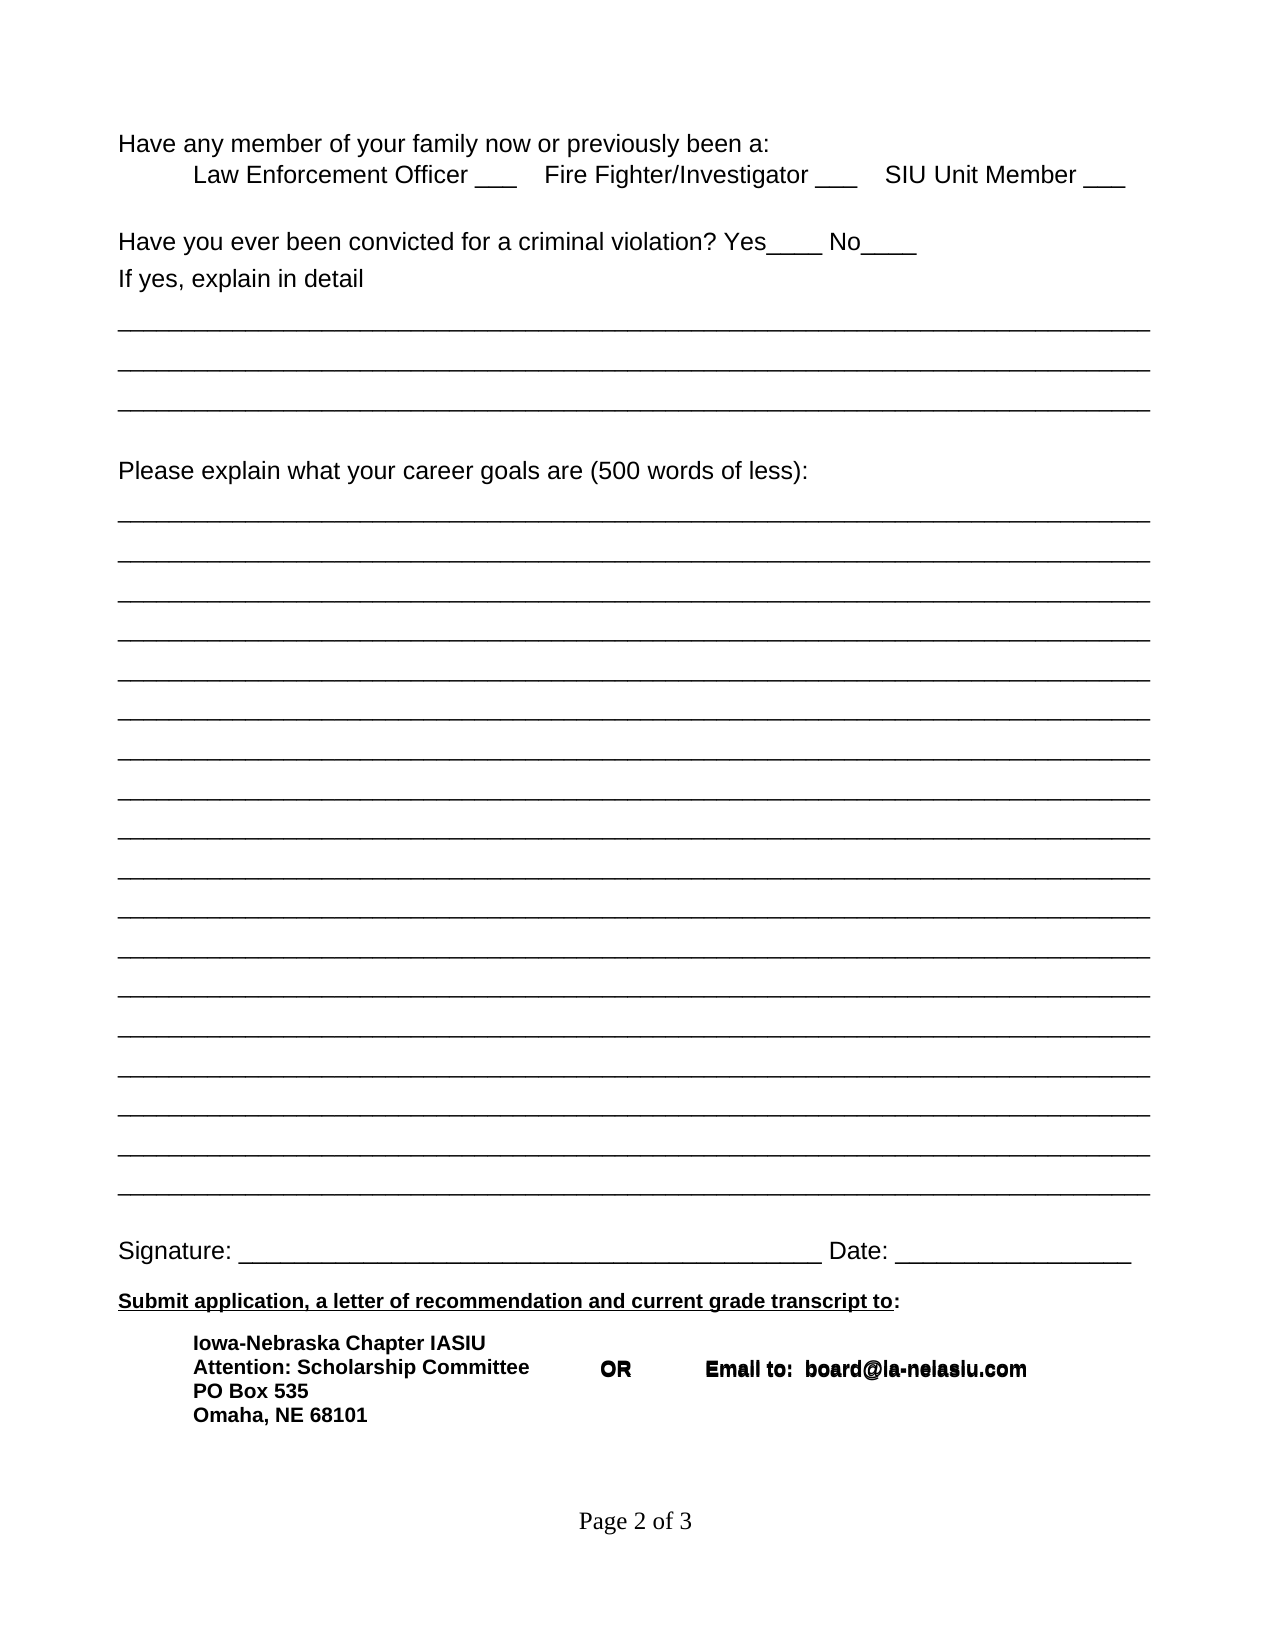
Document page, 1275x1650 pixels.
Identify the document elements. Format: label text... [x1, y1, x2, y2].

text Have any member of your family now or previously been a: [118, 129, 1223, 158]
text Law Enforcement Officer ___ Fire Fighter/Investigator ___ SIU Unit Member ___ [118, 160, 1223, 189]
text Omaha, NE 68101 [118, 1403, 1223, 1427]
text Iowa-Nebraska Chapter IASIU Attention: Scholarship Committee PO Box 535 [193, 1331, 1149, 1403]
text Please explain what your career goals are (500 words of less): _________________________________________________________________________________ _________________________________________________________________________________ _________________________________________________________________________________ _________________________________________________________________________________ _________________________________________________________________________________ _________________________________________________________________________________ _________________________________________________________________________________ _________________________________________________________________________________ _________________________________________________________________________________ _________________________________________________________________________________ _________________________________________________________________________________ _________________________________________________________________________________ _________________________________________________________________________________ _________________________________________________________________________________ _________________________________________________________________________________ _________________________________________________________________________________ _________________________________________________________________________________ _________________________________________________________________________________ [118, 448, 1166, 1200]
text If yes, explain in detail _________________________________________________________________________________ _________________________________________________________________________________ _________________________________________________________________________________ [118, 255, 1166, 415]
text Submit application, a letter of recommendation and current grade transcript to: [118, 1289, 1223, 1313]
text Page 2 of 3 [579, 1506, 1223, 1535]
text Have you ever been convicted for a criminal violation? Yes____ No____ [118, 227, 1223, 255]
text Signature: __________________________________________ Date: _________________ [118, 1236, 1223, 1265]
